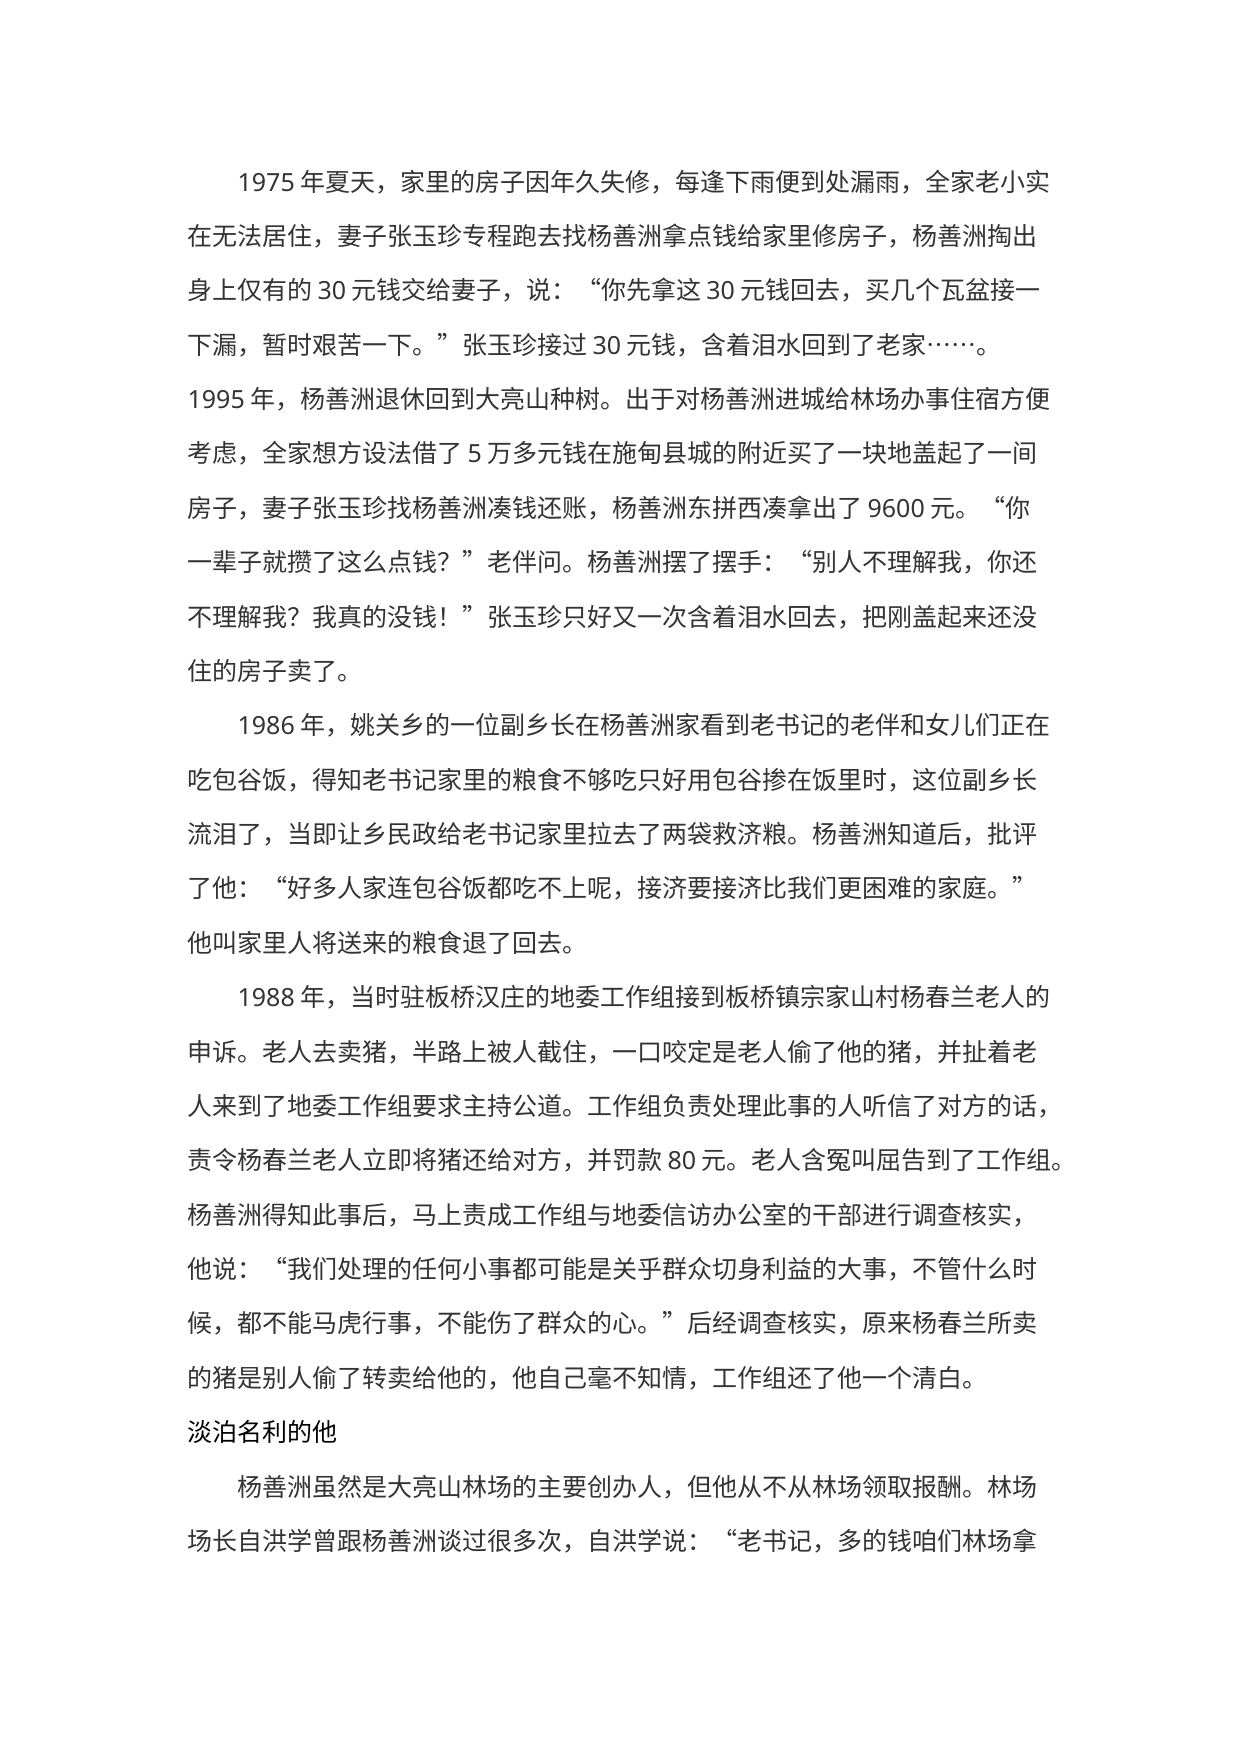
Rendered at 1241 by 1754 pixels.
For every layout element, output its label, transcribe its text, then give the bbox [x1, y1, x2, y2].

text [187, 1467, 1053, 1558]
text 1986年，姚关乡的一位副乡长在杨善洲家看到老书记的老伴和女儿们正在吃包谷饭，得知老书记家里的粮食不够吃只好用包谷掺在饭里时，这位副乡长流泪了，当即让乡民政给老书记家里拉去了两袋救济粮。杨善洲知道后，批评了他：“好多人家连包谷饭都吃不上呢，接济要接济比我们更困难的家庭。”他叫家里人将送来的粮食退了回去。 [187, 706, 1053, 959]
text 1988年，当时驻板桥汉庄的地委工作组接到板桥镇宗家山村杨春兰老人的申诉。老人去卖猪，半路上被人截住，一口咬定是老人偷了他的猪，并扯着老人来到了地委工作组要求主持公道。工作组负责处理此事的人听信了对方的话，责令杨春兰老人立即将猪还给对方，并罚款80元。老人含冤叫屈告到了工作组。杨善洲得知此事后，马上责成工作组与地委信访办公室的干部进行调查核实，他说：“我们处理的任何小事都可能是关乎群众切身利益的大事，不管什么时候，都不能马虎行事，不能伤了群众的心。”后经调查核实，原来杨春兰所卖的猪是别人偷了转卖给他的，他自己毫不知情，工作组还了他一个清白。 [187, 978, 1053, 1394]
text 1975年夏天，家里的房子因年久失修，每逢下雨便到处漏雨，全家老小实在无法居住，妻子张玉珍专程跑去找杨善洲拿点钱给家里修房子，杨善洲掏出身上仅有的30元钱交给妻子，说：“你先拿这30元钱回去，买几个瓦盆接一下漏，暂时艰苦一下。”张玉珍接过30元钱，含着泪水回到了老家……。1995年，杨善洲退休回到大亮山种树。出于对杨善洲进城给林场办事住宿方便考虑，全家想方设法借了5万多元钱在施甸县城的附近买了一块地盖起了一间房子，妻子张玉珍找杨善洲凑钱还账，杨善洲东拼西凑拿出了9600元。“你一辈子就攒了这么点钱？”老伴问。杨善洲摆了摆手：“别人不理解我，你还不理解我？我真的没钱！”张玉珍只好又一次含着泪水回去，把刚盖起来还没住的房子卖了。 [187, 162, 1053, 688]
text 淡泊名利的他 [187, 1413, 1053, 1449]
